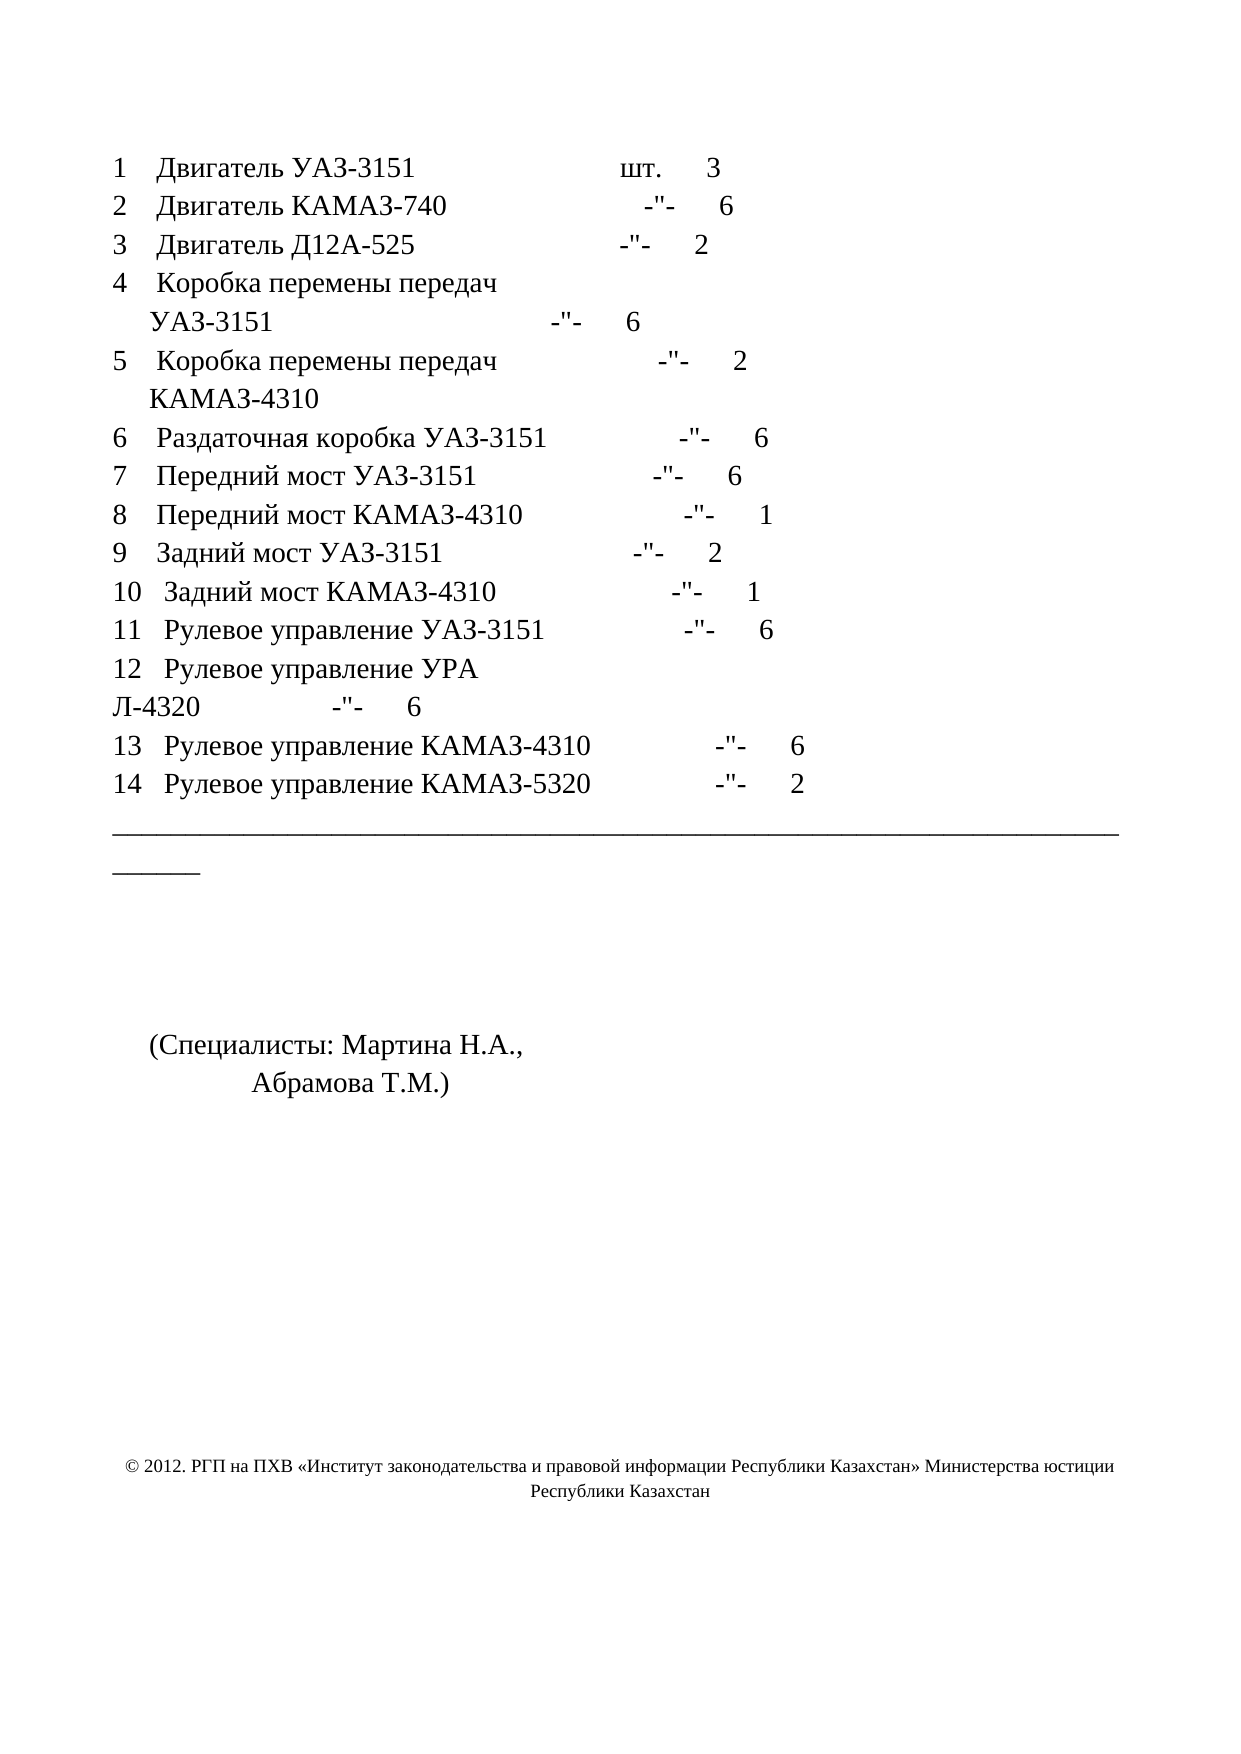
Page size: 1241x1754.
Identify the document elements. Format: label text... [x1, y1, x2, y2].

text (Специалисты: Мартина Н.А., [112, 1027, 1128, 1061]
text КАМАЗ-4310 [112, 381, 1128, 415]
text 3 Двигатель Д12А-525 -"- 2 [112, 227, 1128, 261]
text 7 Передний мост УАЗ-3151 -"- 6 [112, 458, 1128, 492]
text 5 Коробка перемены передач -"- 2 [112, 343, 1128, 376]
text 10 Задний мост КАМАЗ-4310 -"- 1 [112, 574, 1128, 607]
text 14 Рулевое управление КАМАЗ-5320 -"- 2 [112, 767, 1128, 800]
text ___________________________________________________________________________ [112, 805, 1128, 877]
text 1 Двигатель УАЗ-3151 шт. 3 [112, 150, 1128, 183]
text 11 Рулевое управление УАЗ-3151 -"- 6 [112, 612, 1128, 646]
text 12 Рулевое управление УРА [112, 651, 1128, 684]
text 6 Раздаточная коробка УАЗ-3151 -"- 6 [112, 420, 1128, 453]
text Л-4320 -"- 6 [112, 689, 1128, 723]
text 2 Двигатель КАМАЗ-740 -"- 6 [112, 188, 1128, 222]
text Абрамова Т.М.) [112, 1066, 1128, 1099]
text УАЗ-3151 -"- 6 [112, 304, 1128, 338]
text 4 Коробка перемены передач [112, 266, 1128, 299]
text 9 Задний мост УАЗ-3151 -"- 2 [112, 535, 1128, 569]
text 8 Передний мост КАМАЗ-4310 -"- 1 [112, 497, 1128, 530]
text 13 Рулевое управление КАМАЗ-4310 -"- 6 [112, 728, 1128, 762]
text © 2012. РГП на ПХВ «Институт законодательства и правовой информации Республики Казахстан» Министерства юстиции Республики Казахстан [112, 1455, 1128, 1501]
